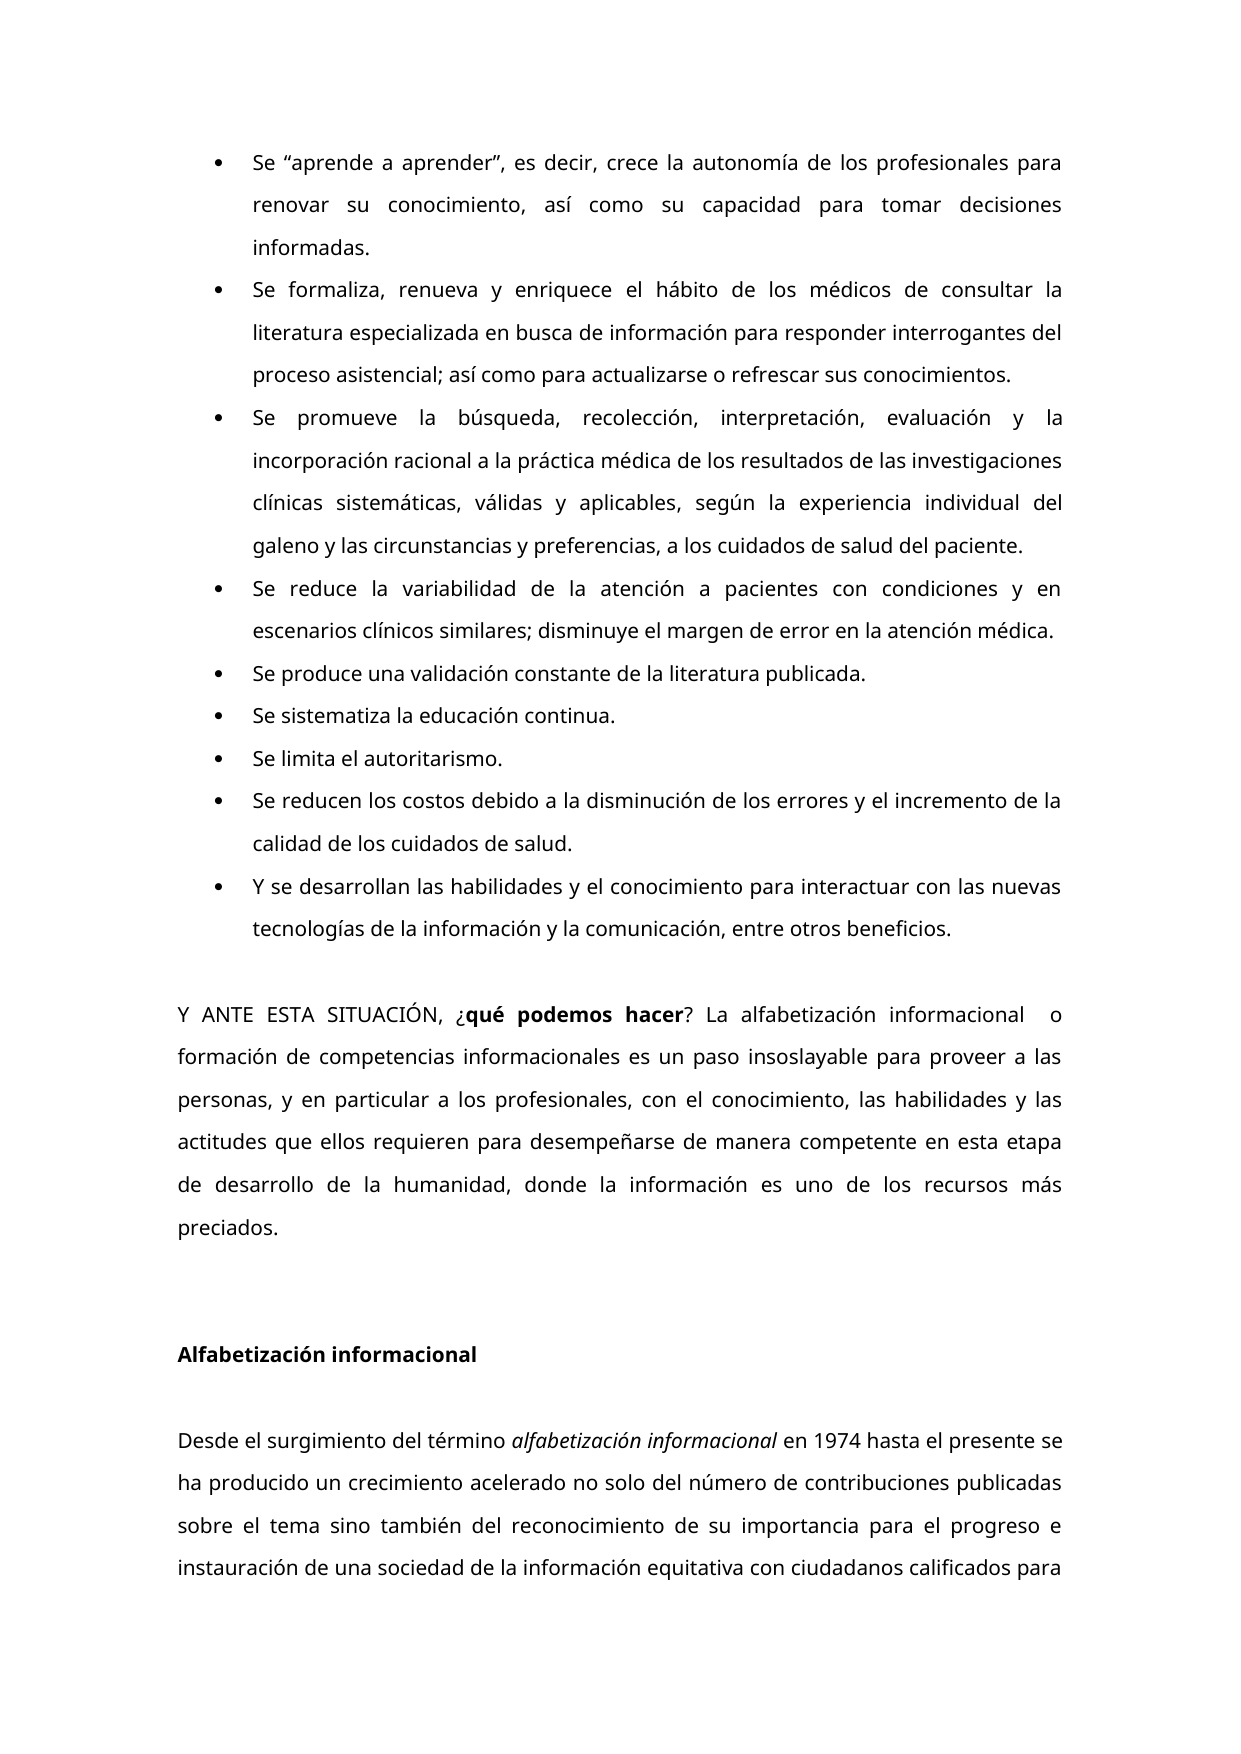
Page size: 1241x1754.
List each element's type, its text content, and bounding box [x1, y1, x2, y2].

list Se limita el autoritarismo. [215, 744, 1063, 772]
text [177, 1426, 1063, 1582]
text Alfabetización informacional [177, 1341, 1063, 1369]
text Y ANTE ESTA SITUACIÓN, ¿qué podemos hacer? La alfabetización informacional o formación de competencias informacionales es un paso insoslayable para proveer a las personas, y en particular a los profesionales, con el conocimiento, las habilidades y las actitudes que ellos requieren para desempeñarse de manera competente en esta etapa de desarrollo de la humanidad, donde la información es uno de los recursos más preciados. [177, 1000, 1063, 1241]
list Se promueve la búsqueda, recolección, interpretación, evaluación y la incorporación racional a la práctica médica de los resultados de las investigaciones clínicas sistemáticas, válidas y aplicables, según la experiencia individual del galeno y las circunstancias y preferencias, a los cuidados de salud del paciente. [215, 403, 1063, 559]
list Se reduce la variabilidad de la atención a pacientes con condiciones y en escenarios clínicos similares; disminuye el margen de error en la atención médica. [215, 574, 1063, 645]
list Se produce una validación constante de la literatura publicada. [215, 659, 1063, 687]
list Se sistematiza la educación continua. [215, 701, 1063, 730]
list Se “aprende a aprender”, es decir, crece la autonomía de los profesionales para renovar su conocimiento, así como su capacidad para tomar decisiones informadas. [215, 148, 1063, 261]
list Y se desarrollan las habilidades y el conocimiento para interactuar con las nuevas tecnologías de la información y la comunicación, entre otros beneficios. [215, 872, 1063, 943]
list Se reducen los costos debido a la disminución de los errores y el incremento de la calidad de los cuidados de salud. [215, 787, 1063, 858]
list Se formaliza, renueva y enriquece el hábito de los médicos de consultar la literatura especializada en busca de información para responder interrogantes del proceso asistencial; así como para actualizarse o refrescar sus conocimientos. [215, 275, 1063, 389]
